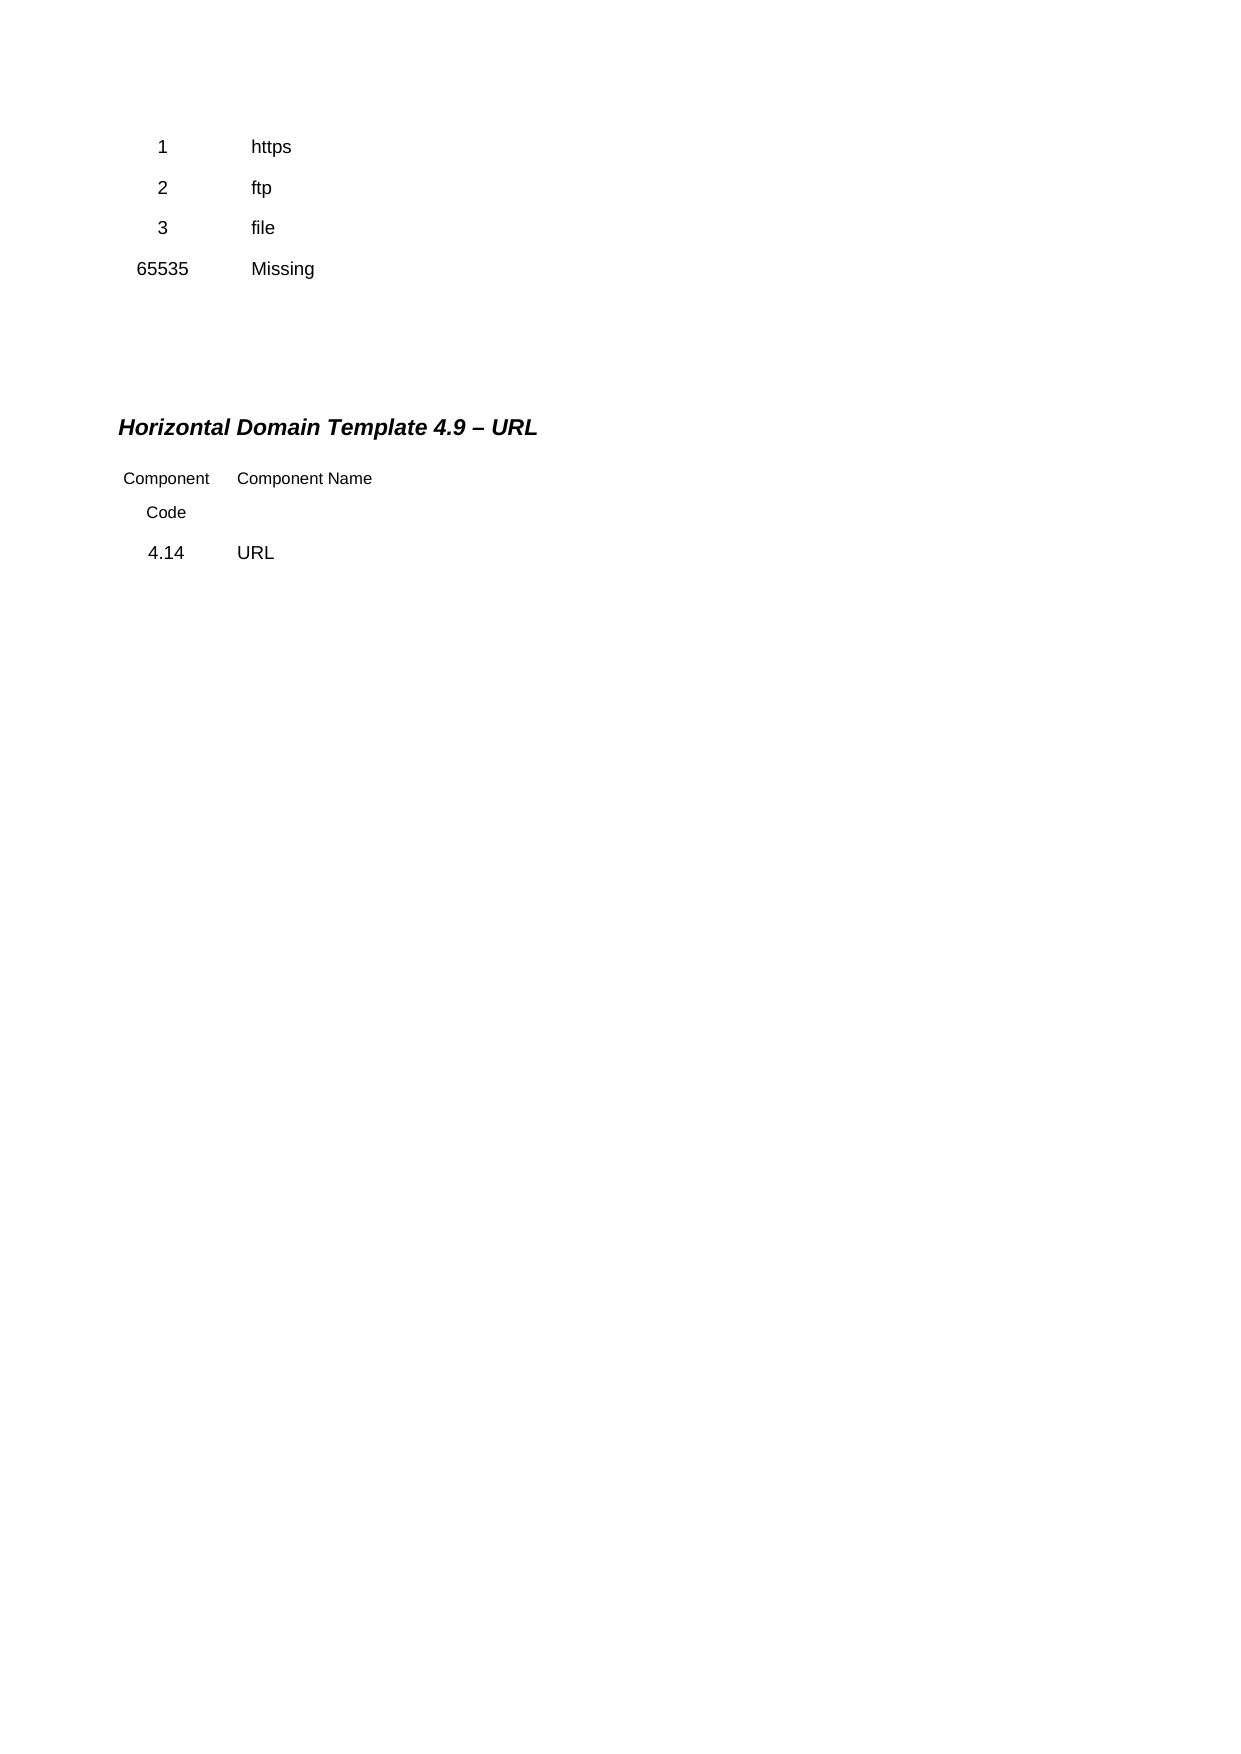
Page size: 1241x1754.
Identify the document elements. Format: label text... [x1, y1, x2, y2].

text 1 https [118, 130, 1122, 164]
text Horizontal Domain Template 4.9 – URL [118, 410, 1122, 444]
text 3 file [118, 211, 1122, 245]
table_cell URL [226, 529, 1000, 570]
table_cell 4.14 [107, 529, 226, 570]
table_header Component Code [107, 444, 226, 529]
table_header Component Name [226, 444, 1000, 529]
text 2 ftp [118, 170, 1122, 204]
text 65535 Missing [118, 251, 1122, 285]
